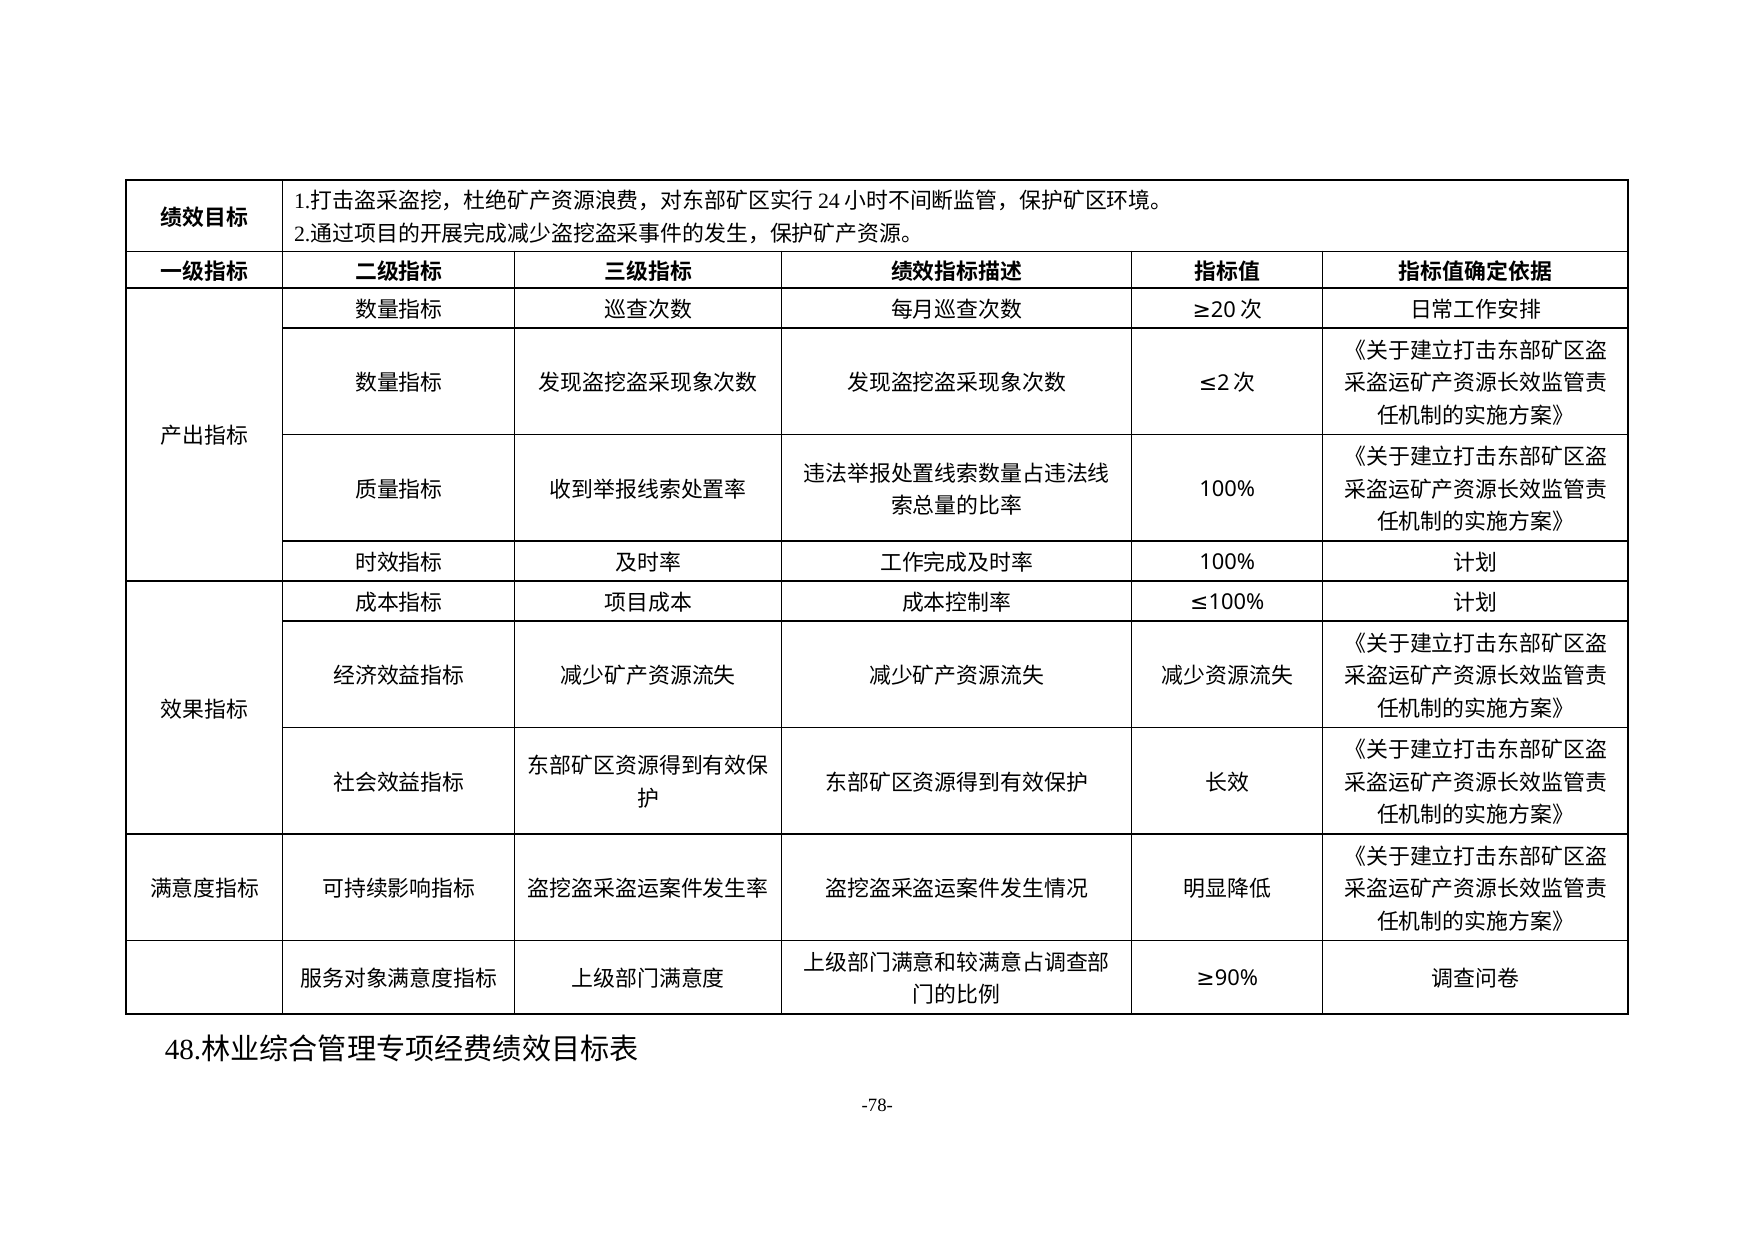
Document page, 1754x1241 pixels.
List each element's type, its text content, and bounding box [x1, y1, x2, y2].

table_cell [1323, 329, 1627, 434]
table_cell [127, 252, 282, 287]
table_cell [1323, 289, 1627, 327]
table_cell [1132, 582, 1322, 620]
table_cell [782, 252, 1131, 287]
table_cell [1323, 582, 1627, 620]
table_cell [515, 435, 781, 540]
text 48.林业综合管理专项经费绩效目标表{ TC 2、办公自动化（OA）和督查督办系统升级及推广费绩效目标表 \f C \l 1 } [106, 1014, 1648, 1079]
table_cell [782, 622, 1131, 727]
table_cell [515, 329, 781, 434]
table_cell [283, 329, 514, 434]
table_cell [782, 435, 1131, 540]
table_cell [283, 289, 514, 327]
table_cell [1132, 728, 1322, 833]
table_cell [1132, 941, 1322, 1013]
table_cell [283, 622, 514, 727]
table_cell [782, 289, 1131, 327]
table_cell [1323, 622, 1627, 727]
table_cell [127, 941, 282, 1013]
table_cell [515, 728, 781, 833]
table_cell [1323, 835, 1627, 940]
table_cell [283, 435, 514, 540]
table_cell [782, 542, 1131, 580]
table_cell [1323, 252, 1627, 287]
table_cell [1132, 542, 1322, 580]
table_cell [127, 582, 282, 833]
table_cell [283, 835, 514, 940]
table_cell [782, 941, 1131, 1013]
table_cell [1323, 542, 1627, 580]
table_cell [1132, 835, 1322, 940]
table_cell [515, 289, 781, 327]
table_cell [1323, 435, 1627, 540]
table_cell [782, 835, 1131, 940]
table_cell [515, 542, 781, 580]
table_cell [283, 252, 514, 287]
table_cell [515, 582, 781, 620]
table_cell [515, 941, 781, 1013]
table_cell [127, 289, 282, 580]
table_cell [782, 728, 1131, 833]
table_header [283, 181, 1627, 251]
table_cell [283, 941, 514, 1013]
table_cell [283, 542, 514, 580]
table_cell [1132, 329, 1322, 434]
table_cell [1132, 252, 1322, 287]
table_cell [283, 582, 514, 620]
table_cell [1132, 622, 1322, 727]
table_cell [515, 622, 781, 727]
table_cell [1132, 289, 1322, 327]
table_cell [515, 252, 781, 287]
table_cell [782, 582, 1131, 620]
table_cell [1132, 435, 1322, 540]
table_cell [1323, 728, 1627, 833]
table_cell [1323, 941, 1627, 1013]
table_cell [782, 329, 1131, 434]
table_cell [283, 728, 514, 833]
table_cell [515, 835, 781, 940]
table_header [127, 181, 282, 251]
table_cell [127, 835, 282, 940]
